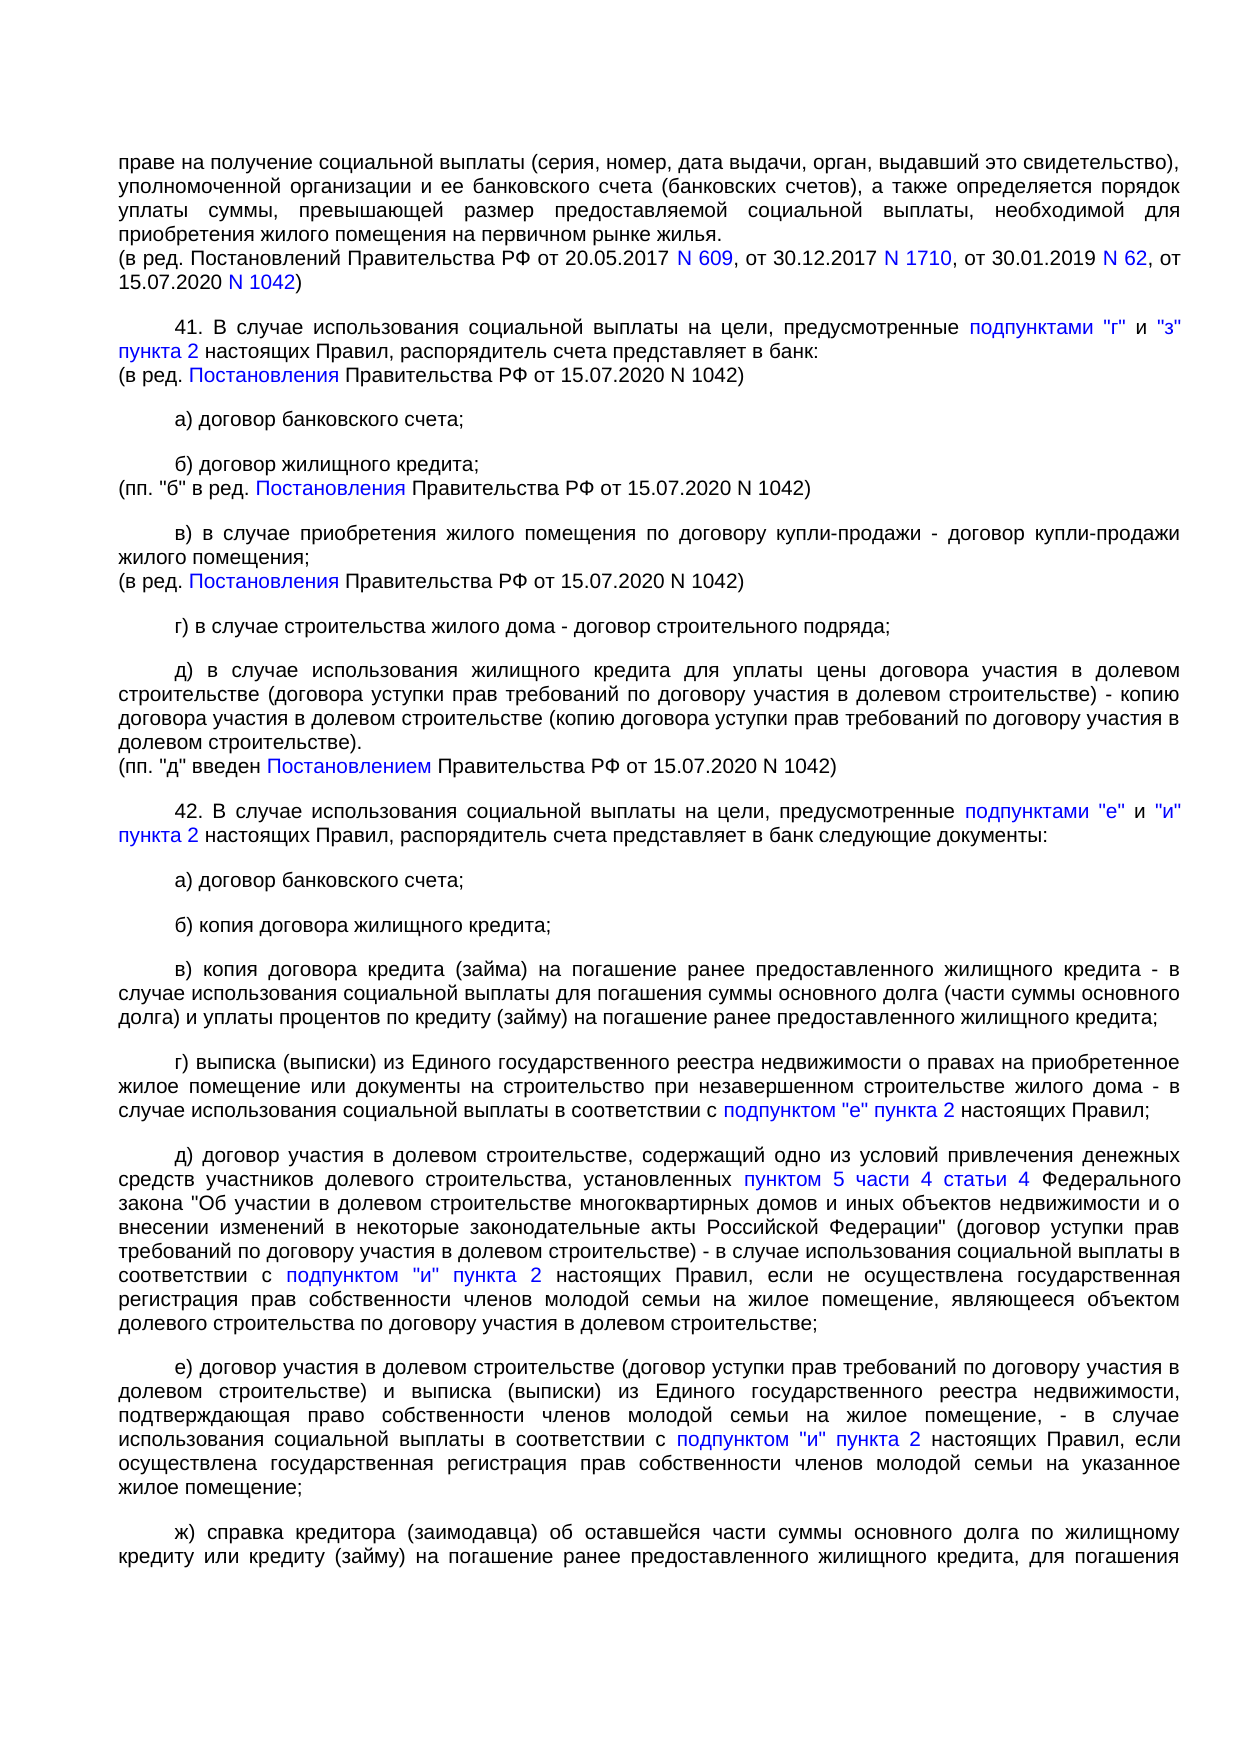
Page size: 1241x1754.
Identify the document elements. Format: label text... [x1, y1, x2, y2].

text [118, 150, 1181, 246]
text б) договор жилищного кредита; [118, 452, 1181, 476]
text (в ред. Постановлений Правительства РФ от 20.05.2017 N 609, от 30.12.2017 N 1710, от 30.01.2019 N 62, от 15.07.2020 N 1042) [118, 246, 1181, 294]
text е) договор участия в долевом строительстве (договор уступки прав требований по договору участия в долевом строительстве) и выписка (выписки) из Единого государственного реестра недвижимости, подтверждающая право собственности членов молодой семьи на жилое помещение, - в случае использования социальной выплаты в соответствии с подпунктом "и" пункта 2 настоящих Правил, если осуществлена государственная регистрация прав собственности членов молодой семьи на указанное жилое помещение; [118, 1355, 1181, 1499]
text 42. В случае использования социальной выплаты на цели, предусмотренные подпунктами "е" и "и" пункта 2 настоящих Правил, распорядитель счета представляет в банк следующие документы: [118, 799, 1181, 847]
text (пп. "б" в ред. Постановления Правительства РФ от 15.07.2020 N 1042) [118, 476, 1181, 500]
text г) выписка (выписки) из Единого государственного реестра недвижимости о правах на приобретенное жилое помещение или документы на строительство при незавершенном строительстве жилого дома - в случае использования социальной выплаты в соответствии с подпунктом "е" пункта 2 настоящих Правил; [118, 1050, 1181, 1122]
text 41. В случае использования социальной выплаты на цели, предусмотренные подпунктами "г" и "з" пункта 2 настоящих Правил, распорядитель счета представляет в банк: [118, 314, 1181, 362]
text (в ред. Постановления Правительства РФ от 15.07.2020 N 1042) [118, 569, 1181, 593]
text (пп. "д" введен Постановлением Правительства РФ от 15.07.2020 N 1042) [118, 754, 1181, 778]
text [118, 1520, 1181, 1568]
text в) в случае приобретения жилого помещения по договору купли-продажи - договор купли-продажи жилого помещения; [118, 521, 1181, 569]
text д) договор участия в долевом строительстве, содержащий одно из условий привлечения денежных средств участников долевого строительства, установленных пунктом 5 части 4 статьи 4 Федерального закона "Об участии в долевом строительстве многоквартирных домов и иных объектов недвижимости и о внесении изменений в некоторые законодательные акты Российской Федерации" (договор уступки прав требований по договору участия в долевом строительстве) - в случае использования социальной выплаты в соответствии с подпунктом "и" пункта 2 настоящих Правил, если не осуществлена государственная регистрация прав собственности членов молодой семьи на жилое помещение, являющееся объектом долевого строительства по договору участия в долевом строительстве; [118, 1143, 1181, 1334]
text а) договор банковского счета; [118, 407, 1181, 431]
text а) договор банковского счета; [118, 868, 1181, 892]
text д) в случае использования жилищного кредита для уплаты цены договора участия в долевом строительстве (договора уступки прав требований по договору участия в долевом строительстве) - копию договора участия в долевом строительстве (копию договора уступки прав требований по договору участия в долевом строительстве). [118, 658, 1181, 754]
text б) копия договора жилищного кредита; [118, 912, 1181, 936]
text в) копия договора кредита (займа) на погашение ранее предоставленного жилищного кредита - в случае использования социальной выплаты для погашения суммы основного долга (части суммы основного долга) и уплаты процентов по кредиту (займу) на погашение ранее предоставленного жилищного кредита; [118, 957, 1181, 1029]
text г) в случае строительства жилого дома - договор строительного подряда; [118, 613, 1181, 637]
text (в ред. Постановления Правительства РФ от 15.07.2020 N 1042) [118, 362, 1181, 386]
